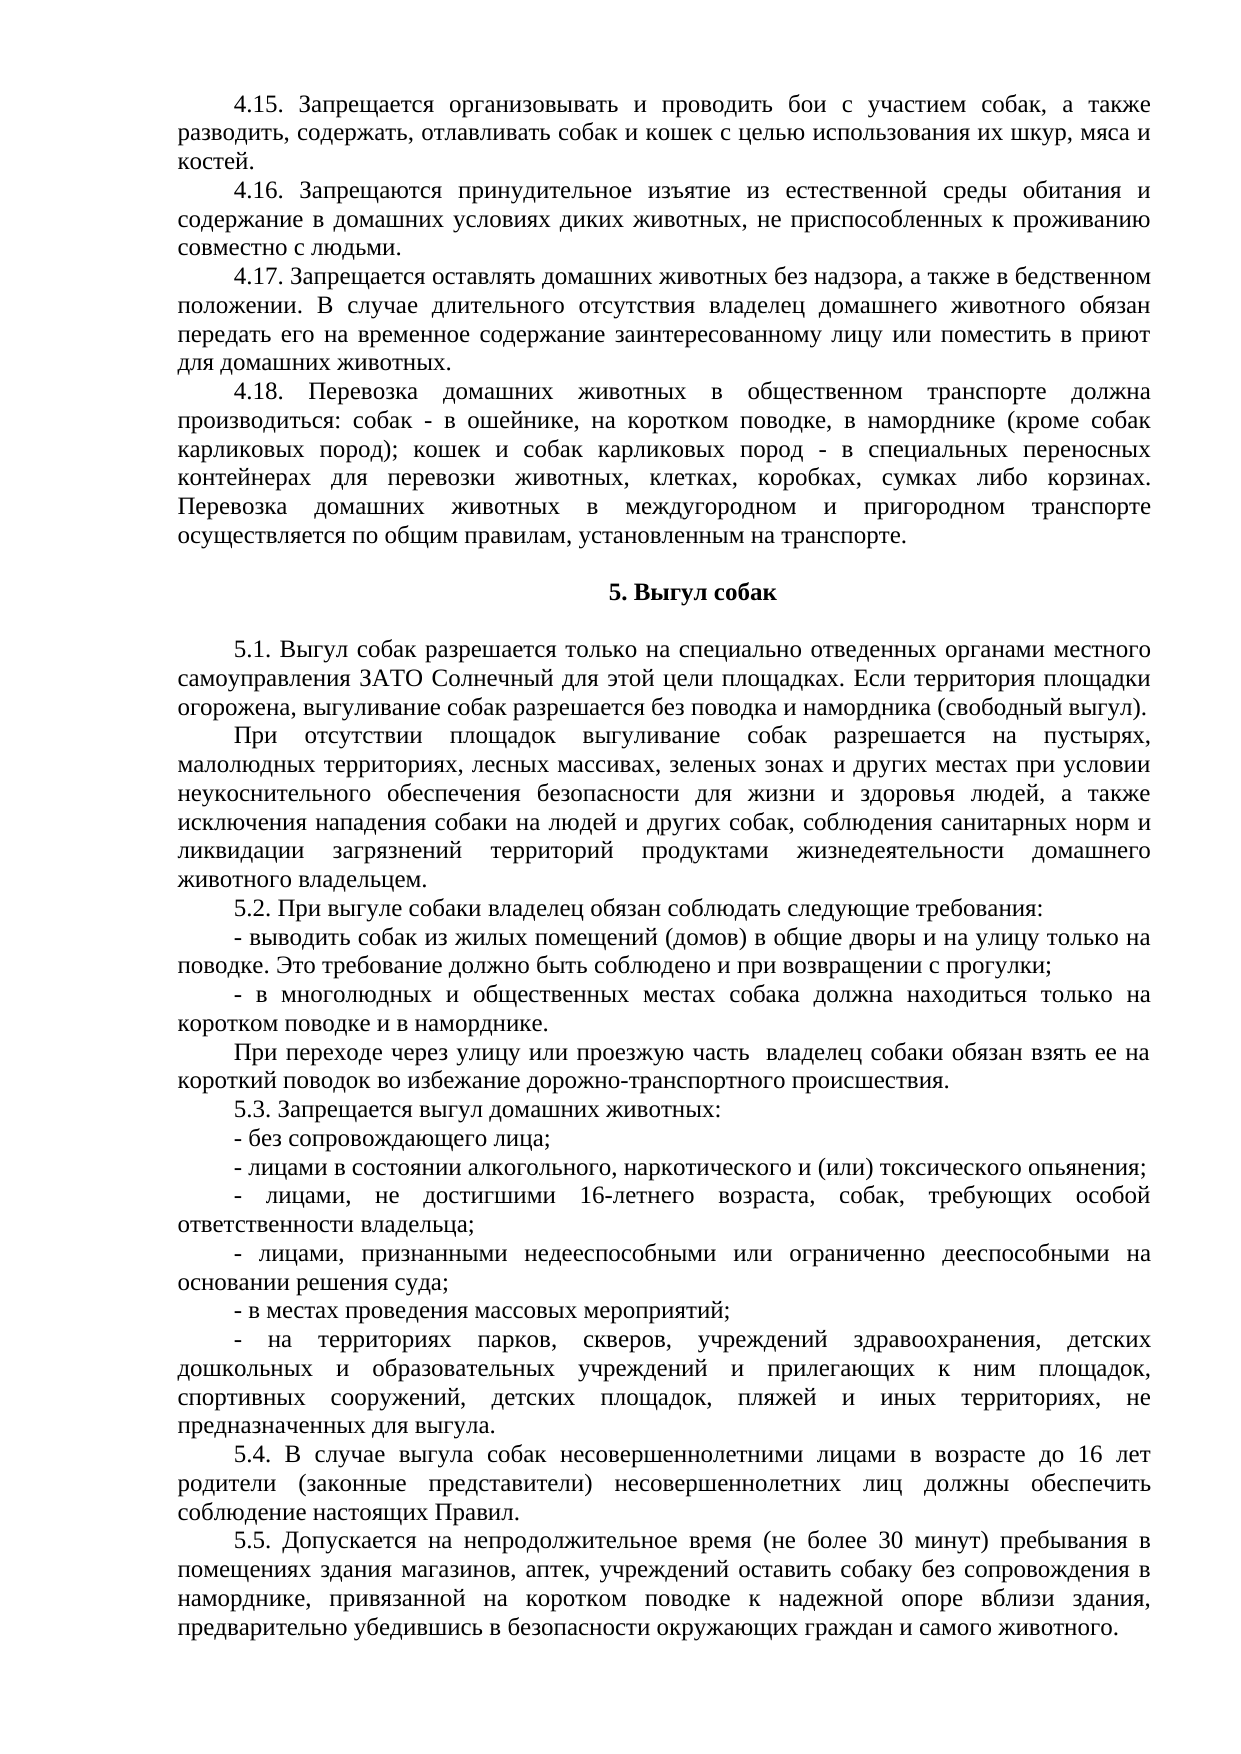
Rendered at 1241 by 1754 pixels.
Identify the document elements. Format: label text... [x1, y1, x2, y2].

text - на территориях парков, скверов, учреждений здравоохранения, детских дошкольных и образовательных учреждений и прилегающих к ним площадок, спортивных сооружений, детских площадок, пляжей и иных территориях, не предназначенных для выгула. [177, 1324, 1152, 1439]
text 5.5. Допускается на непродолжительное время (не более 30 минут) пребывания в помещениях здания магазинов, аптек, учреждений оставить собаку без сопровождения в наморднике, привязанной на коротком поводке к надежной опоре вблизи здания, предварительно убедившись в безопасности окружающих граждан и самого животного. [177, 1525, 1152, 1640]
text - в многолюдных и общественных местах собака должна находиться только на коротком поводке и в наморднике. [177, 979, 1152, 1037]
text 4.15. Запрещается организовывать и проводить бои с участием собак, а также разводить, содержать, отлавливать собак и кошек с целью использования их шкур, мяса и костей. [177, 89, 1152, 175]
text При отсутствии площадок выгуливание собак разрешается на пустырях, малолюдных территориях, лесных массивах, зеленых зонах и других местах при условии неукоснительного обеспечения безопасности для жизни и здоровья людей, а также исключения нападения собаки на людей и других собак, соблюдения санитарных норм и ликвидации загрязнений территорий продуктами жизнедеятельности домашнего животного владельцем. [177, 720, 1152, 893]
text - в местах проведения массовых мероприятий; [177, 1295, 1152, 1324]
text 5.3. Запрещается выгул домашних животных: [177, 1094, 1152, 1123]
text 5.1. Выгул собак разрешается только на специально отведенных органами местного самоуправления ЗАТО Солнечный для этой цели площадках. Если территория площадки огорожена, выгуливание собак разрешается без поводка и намордника (свободный выгул). [177, 634, 1152, 720]
text - лицами в состоянии алкогольного, наркотического и (или) токсического опьянения; [177, 1152, 1152, 1180]
text При переходе через улицу или проезжую часть владелец собаки обязан взять ее на короткий поводок во избежание дорожно-транспортного происшествия. [177, 1037, 1152, 1094]
text 5.4. В случае выгула собак несовершеннолетними лицами в возрасте до 16 лет родители (законные представители) несовершеннолетних лиц должны обеспечить соблюдение настоящих Правил. [177, 1439, 1152, 1525]
text - лицами, признанными недееспособными или ограниченно дееспособными на основании решения суда; [177, 1238, 1152, 1295]
text 4.17. Запрещается оставлять домашних животных без надзора, а также в бедственном положении. В случае длительного отсутствия владелец домашнего животного обязан передать его на временное содержание заинтересованному лицу или поместить в приют для домашних животных. [177, 261, 1152, 376]
text 5. Выгул собак [177, 577, 1152, 605]
text - выводить собак из жилых помещений (домов) в общие дворы и на улицу только на поводке. Это требование должно быть соблюдено и при возвращении с прогулки; [177, 922, 1152, 979]
text 4.16. Запрещаются принудительное изъятие из естественной среды обитания и содержание в домашних условиях диких животных, не приспособленных к проживанию совместно с людьми. [177, 175, 1152, 261]
text - без сопровождающего лица; [177, 1123, 1152, 1152]
text - лицами, не достигшими 16-летнего возраста, собак, требующих особой ответственности владельца; [177, 1180, 1152, 1238]
text 5.2. При выгуле собаки владелец обязан соблюдать следующие требования: [177, 893, 1152, 922]
text 4.18. Перевозка домашних животных в общественном транспорте должна производиться: собак - в ошейнике, на коротком поводке, в наморднике (кроме собак карликовых пород); кошек и собак карликовых пород - в специальных переносных контейнерах для перевозки животных, клетках, коробках, сумках либо корзинах. Перевозка домашних животных в междугородном и пригородном транспорте осуществляется по общим правилам, установленным на транспорте. [177, 376, 1152, 549]
